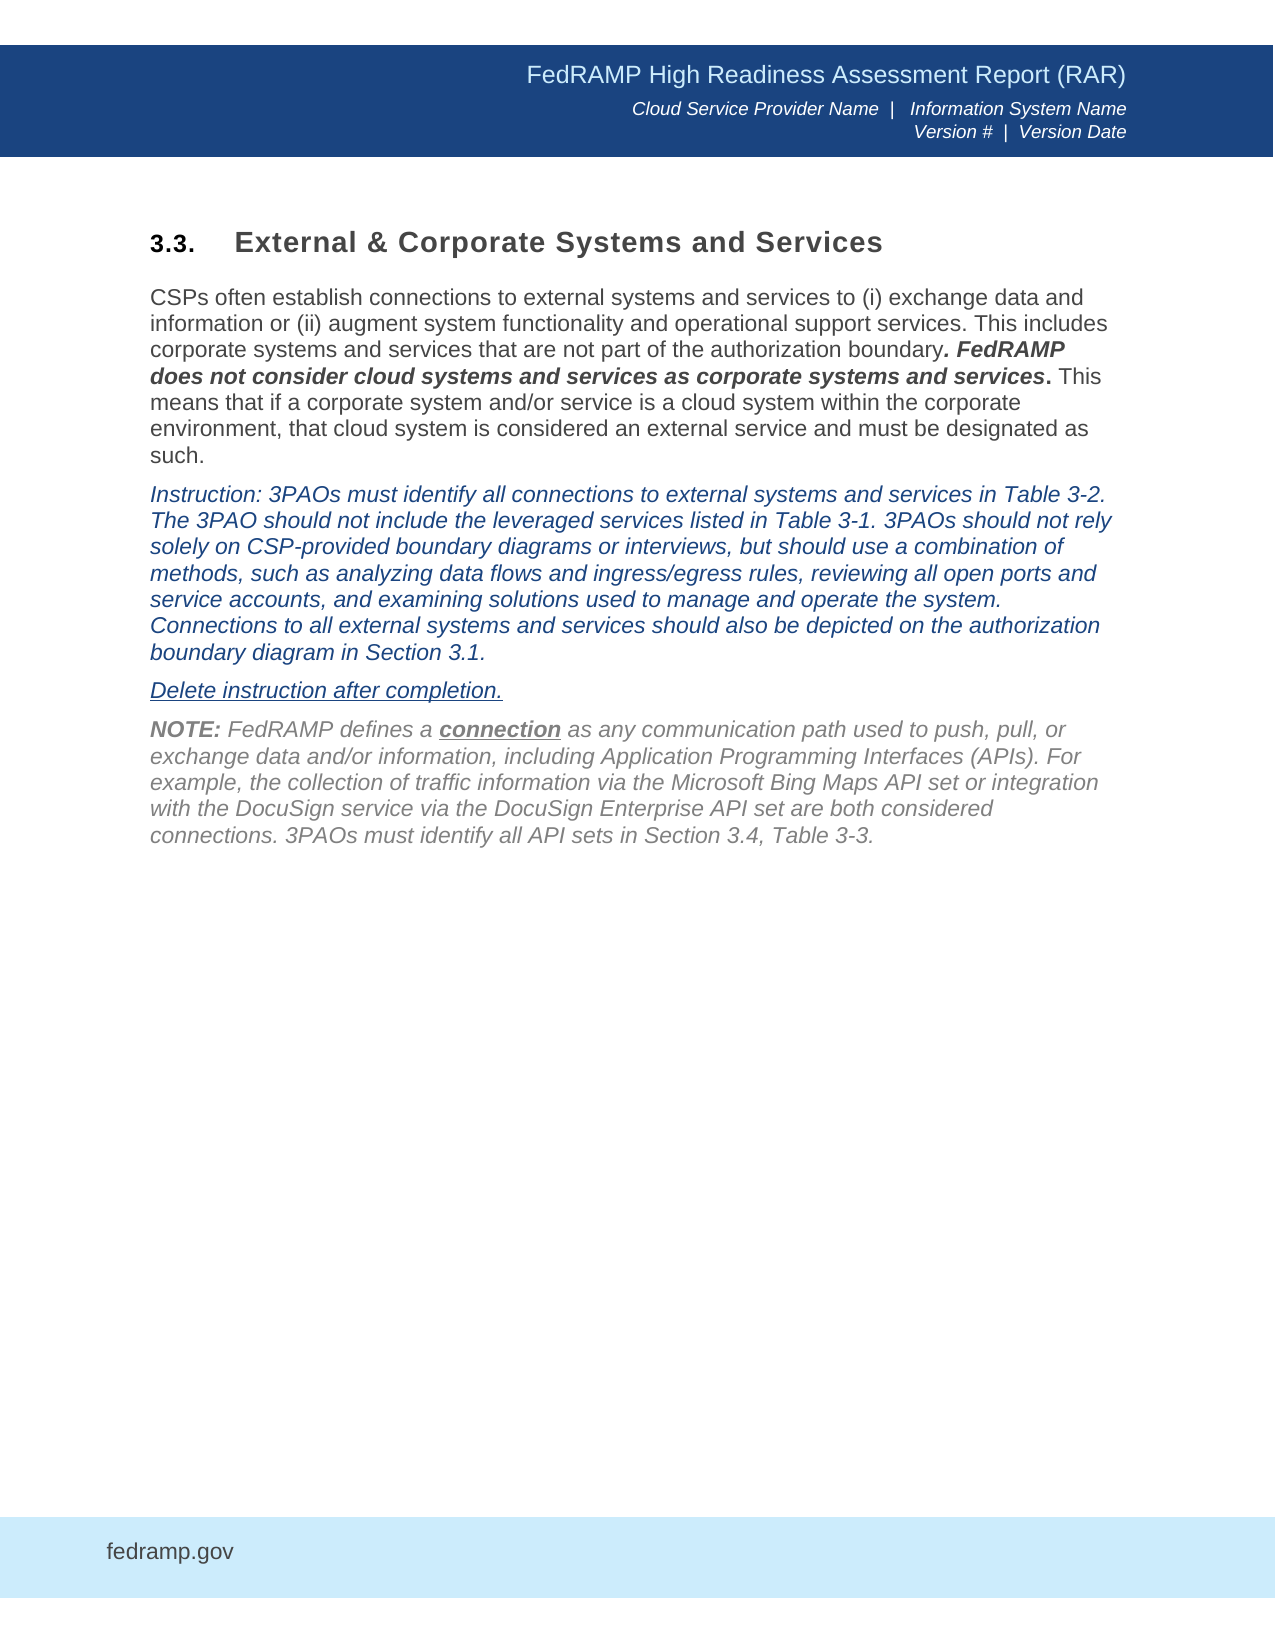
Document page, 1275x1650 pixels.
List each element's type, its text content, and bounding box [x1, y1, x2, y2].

text Delete instruction after completion. [150, 677, 1125, 704]
subtitle External & Corporate Systems and Services [150, 225, 1125, 258]
text CSPs often establish connections to external systems and services to (i) exchange data and information or (ii) augment system functionality and operational support services. This includes corporate systems and services that are not part of the authorization boundary. FedRAMP does not consider cloud systems and services as corporate systems and services. This means that if a corporate system and/or service is a cloud system within the corporate environment, that cloud system is considered an external service and must be designated as such. [150, 283, 1125, 468]
text Instruction: 3PAOs must identify all connections to external systems and services in Table 3-2. The 3PAO should not include the leveraged services listed in Table 3-1. 3PAOs should not rely solely on CSP-provided boundary diagrams or interviews, but should use a combination of methods, such as analyzing data flows and ingress/egress rules, reviewing all open ports and service accounts, and examining solutions used to manage and operate the system. Connections to all external systems and services should also be depicted on the authorization boundary diagram in Section 3.1. [150, 481, 1125, 665]
text NOTE: FedRAMP defines a connection as any communication path used to push, pull, or exchange data and/or information, including Application Programming Interfaces (APIs). For example, the collection of traffic information via the Microsoft Bing Maps API set or integration with the DocuSign service via the DocuSign Enterprise API set are both considered connections. 3PAOs must identify all API sets in Section 3.4, Table 3-3. [150, 716, 1125, 848]
